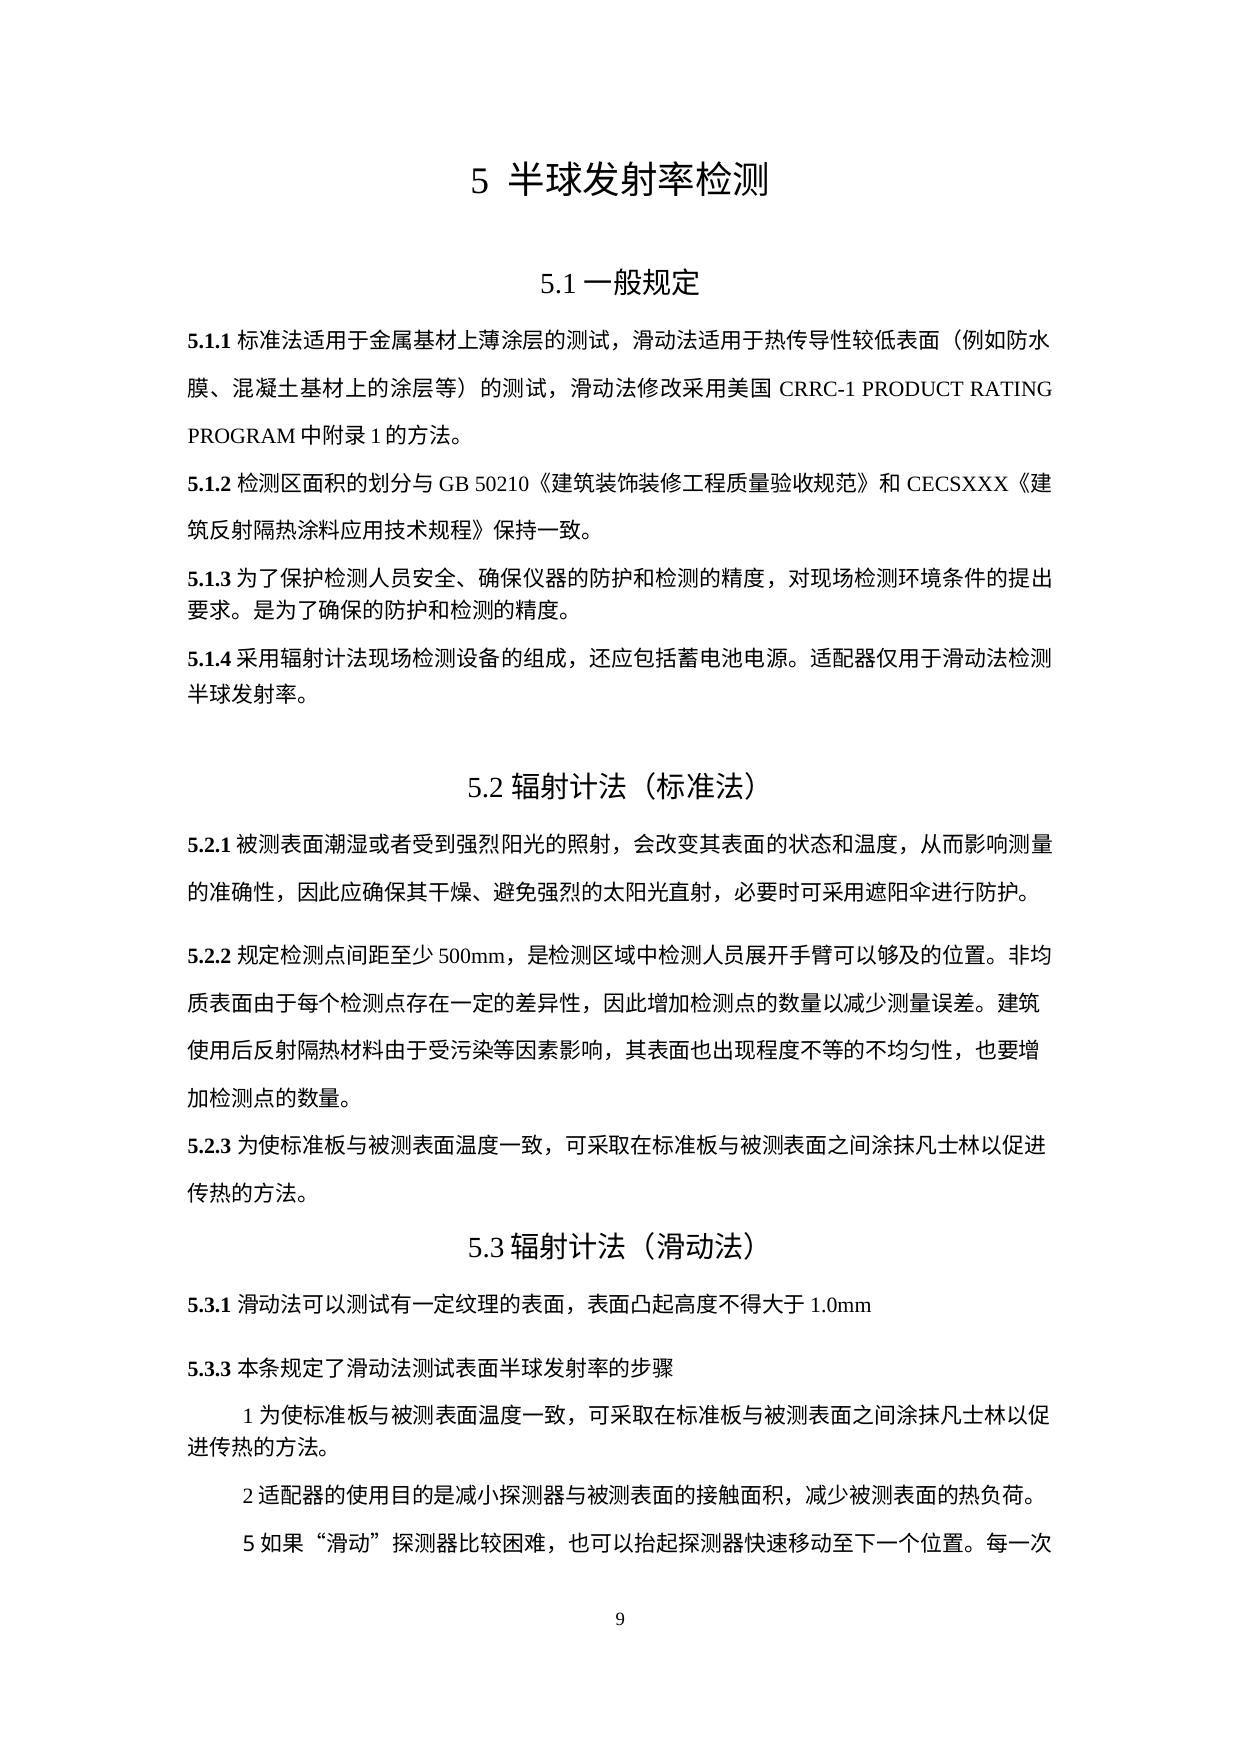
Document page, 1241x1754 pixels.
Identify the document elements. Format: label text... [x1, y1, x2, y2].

subtitle 5 半球发射率检测 [187, 150, 1053, 204]
text 5.1.1 标准法适用于金属基材上薄涂层的测试，滑动法适用于热传导性较低表面（例如防水膜、混凝土基材上的涂层等）的测试，滑动法修改采用美国CRRC-1 PRODUCT RATING PROGRAM中附录1的方法。 [187, 323, 1053, 450]
subtitle 5.1 一般规定 [187, 260, 1053, 302]
subtitle 5.2 辐射计法（标准法） [187, 764, 1053, 806]
text 5.3.3 本条规定了滑动法测试表面半球发射率的步骤 [187, 1351, 1053, 1382]
text 1 为使标准板与被测表面温度一致，可采取在标准板与被测表面之间涂抹凡士林以促进传热的方法。 [187, 1398, 1053, 1462]
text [187, 1526, 1053, 1558]
text 5.1.4采用辐射计法现场检测设备的组成，还应包括蓄电池电源。适配器仅用于滑动法检测半球发射率。 [187, 641, 1053, 709]
text 5.1.3为了保护检测人员安全、确保仪器的防护和检测的精度，对现场检测环境条件的提出要求。是为了确保的防护和检测的精度。 [187, 561, 1053, 624]
text 2 适配器的使用目的是减小探测器与被测表面的接触面积，减少被测表面的热负荷。 [187, 1478, 1053, 1510]
subtitle 5.3辐射计法（滑动法） [187, 1223, 1053, 1266]
text 5.2.1被测表面潮湿或者受到强烈阳光的照射，会改变其表面的状态和温度，从而影响测量的准确性，因此应确保其干燥、避免强烈的太阳光直射，必要时可采用遮阳伞进行防护。 [187, 827, 1053, 906]
text 5.2.3 为使标准板与被测表面温度一致，可采取在标准板与被测表面之间涂抹凡士林以促进传热的方法。 [187, 1128, 1053, 1207]
text 5.1.2 检测区面积的划分与GB 50210《建筑装饰装修工程质量验收规范》和CECSXXX《建筑反射隔热涂料应用技术规程》保持一致。 [187, 466, 1053, 545]
text 5.2.2 规定检测点间距至少500mm，是检测区域中检测人员展开手臂可以够及的位置。非均质表面由于每个检测点存在一定的差异性，因此增加检测点的数量以减少测量误差。建筑使用后反射隔热材料由于受污染等因素影响，其表面也出现程度不等的不均匀性，也要增加检测点的数量。 [187, 938, 1053, 1112]
text 5.3.1 滑动法可以测试有一定纹理的表面，表面凸起高度不得大于1.0mm [187, 1287, 1053, 1318]
